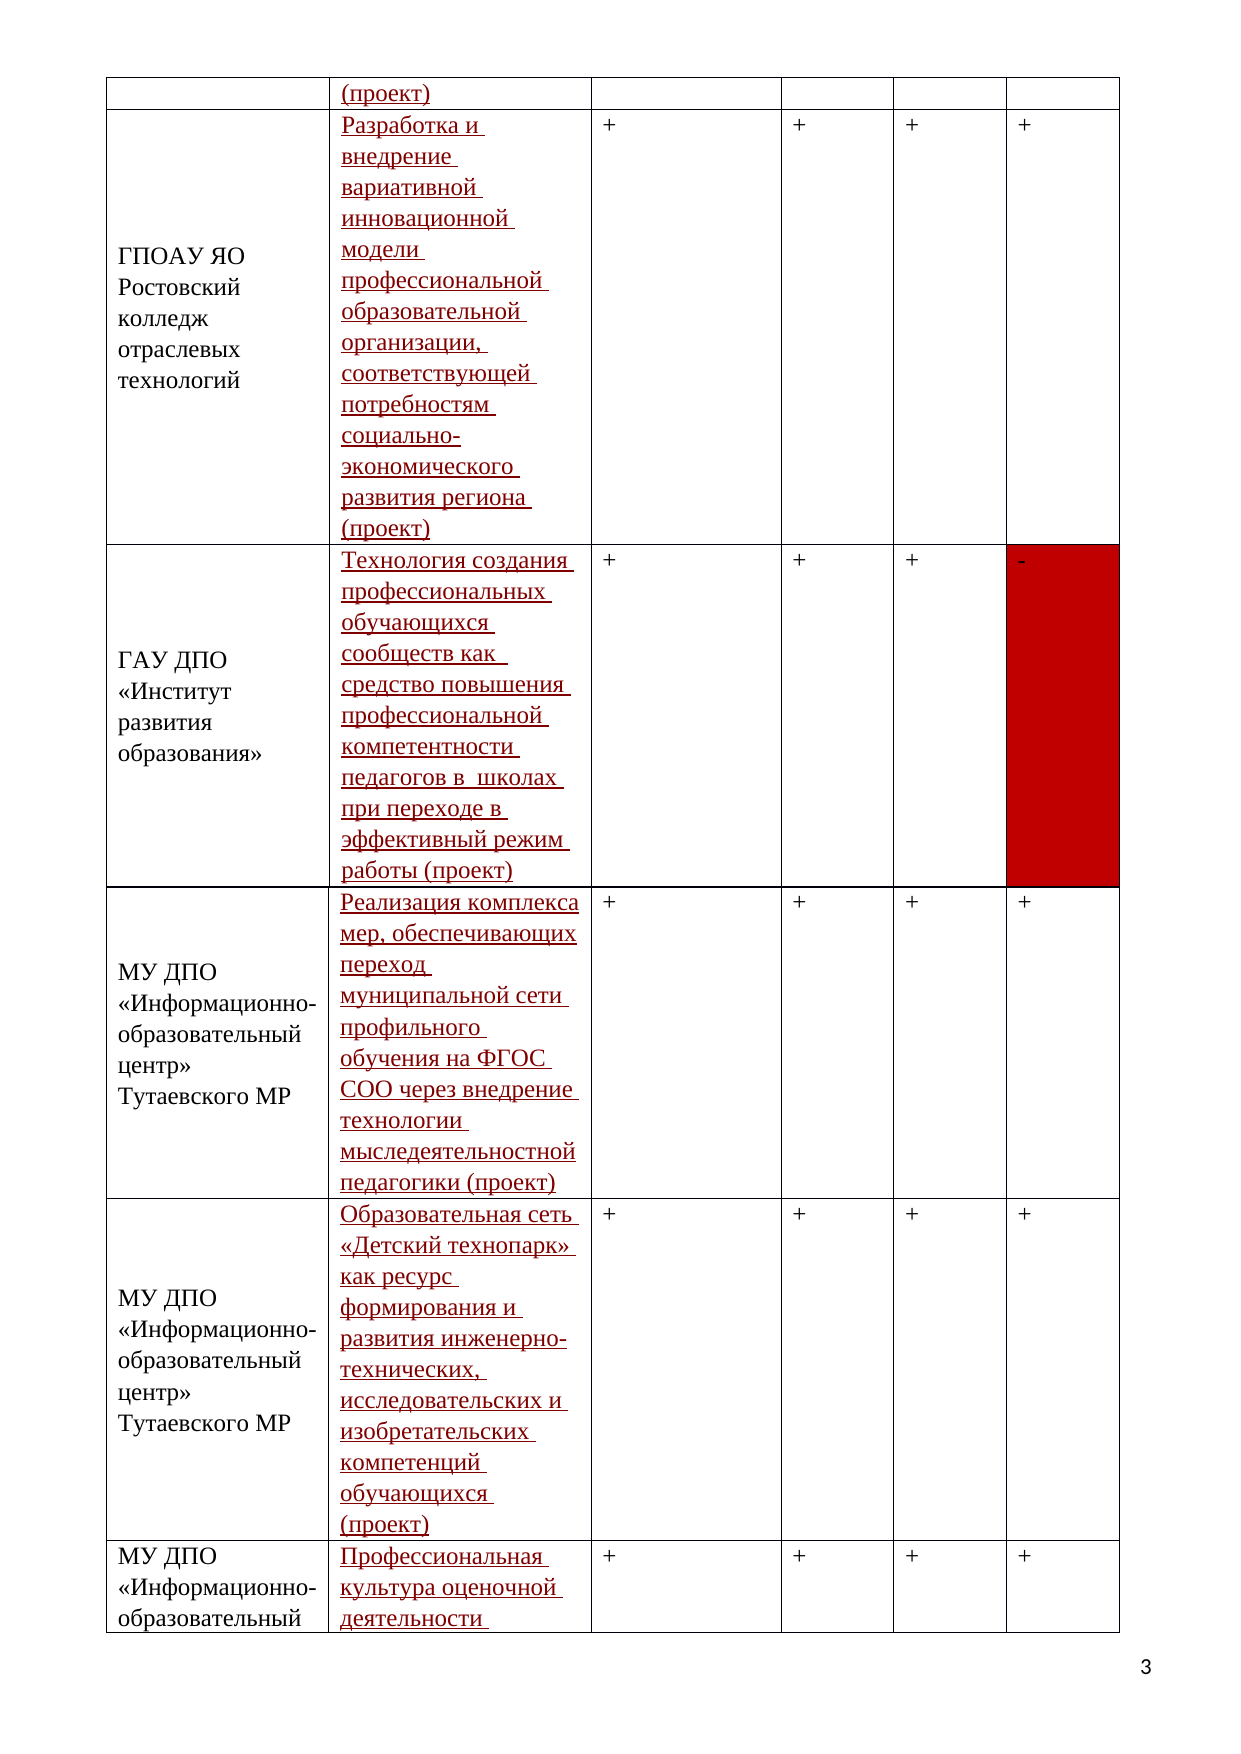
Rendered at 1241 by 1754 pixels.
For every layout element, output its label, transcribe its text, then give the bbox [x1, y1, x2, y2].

table_cell + [592, 1541, 781, 1632]
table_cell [330, 78, 591, 109]
table_cell + [894, 545, 1006, 886]
table_cell + [592, 1199, 781, 1540]
table_cell Технология создания профессиональных обучающихся сообществ как средство повышения профессиональной компетентности педагогов в школах при переходе в эффективный режим работы (проект) [330, 545, 591, 886]
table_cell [107, 1199, 328, 1540]
table_cell + [592, 888, 781, 1198]
table_cell + [592, 110, 781, 544]
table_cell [329, 1541, 591, 1632]
table_cell + [1007, 78, 1119, 109]
table_cell + [894, 888, 1006, 1198]
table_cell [107, 78, 329, 109]
table_cell + [894, 1541, 1006, 1632]
table_cell + [894, 78, 1006, 109]
table_cell МУ ДПО «Информационно-образовательный центр» Тутаевского МР [107, 888, 328, 1198]
table_cell ГАУ ДПО «Институт развития образования» [107, 545, 329, 886]
table_cell + [592, 78, 781, 109]
table_cell + [782, 888, 893, 1198]
table_cell + [1007, 1199, 1119, 1540]
table_cell + [782, 110, 893, 544]
table_cell ГПОАУ ЯО Ростовский колледж отраслевых технологий [107, 110, 329, 544]
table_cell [107, 1541, 328, 1632]
table_cell + [782, 1199, 893, 1540]
table_cell - [1007, 545, 1119, 886]
table_cell Разработка и внедрение вариативной инновационной модели профессиональной образовательной организации, соответствующей потребностям социально-экономического развития региона (проект) [330, 110, 591, 544]
table_cell + [782, 545, 893, 886]
table_cell Образовательная сеть «Детский технопарк» как ресурс формирования и развития инженерно-технических, исследовательских и изобретательских компетенций обучающихся (проект) [329, 1199, 591, 1540]
table_cell + [1007, 1541, 1119, 1632]
table_cell + [782, 1541, 893, 1632]
table_cell + [782, 78, 893, 109]
table_cell + [1007, 110, 1119, 544]
table_cell Реализация комплекса мер, обеспечивающих переход муниципальной сети профильного обучения на ФГОС СОО через внедрение технологии мыследеятельностной педагогики (проект) [329, 888, 591, 1198]
table_cell + [1007, 888, 1119, 1198]
table_cell + [894, 110, 1006, 544]
table_cell + [894, 1199, 1006, 1540]
table_cell + [592, 545, 781, 886]
